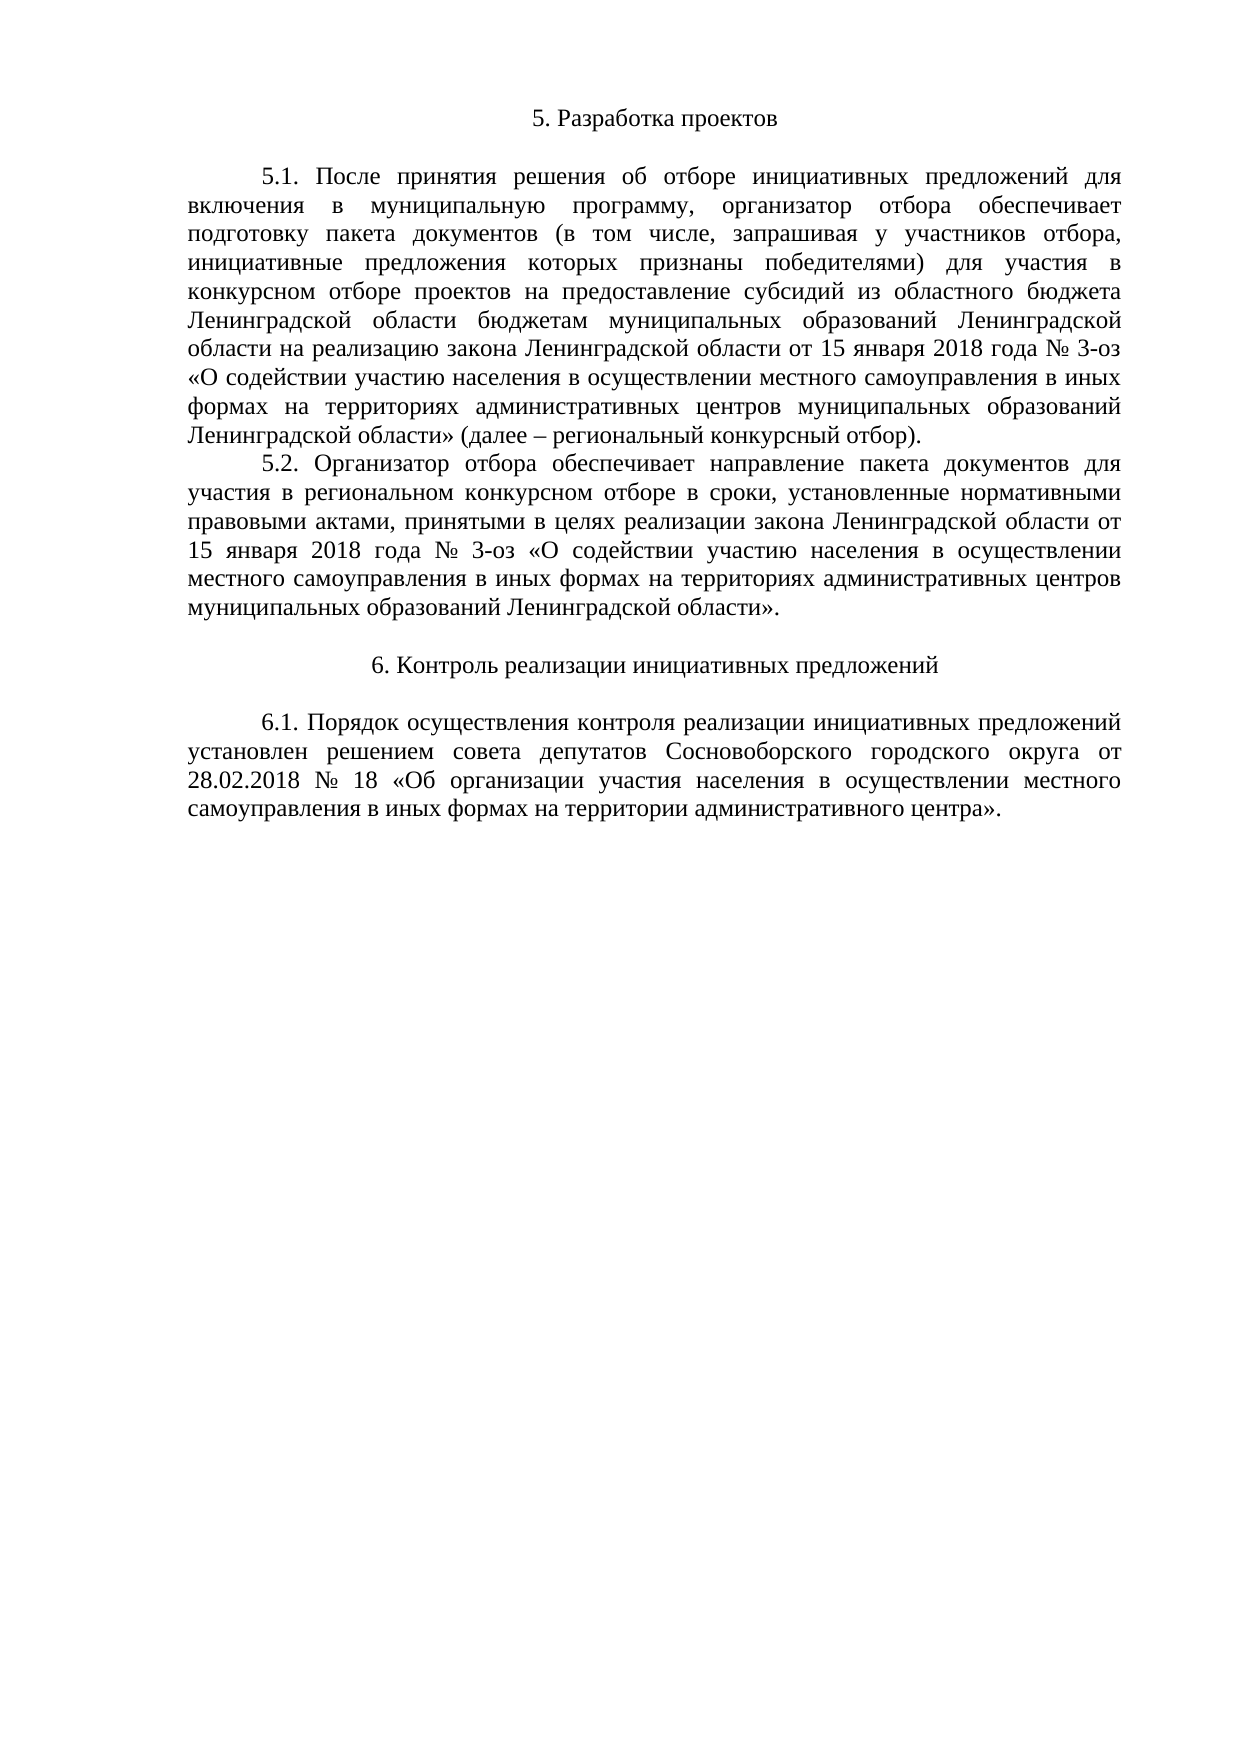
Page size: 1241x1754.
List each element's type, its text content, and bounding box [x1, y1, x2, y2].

text 5.1. После принятия решения об отборе инициативных предложений для включения в муниципальную программу, организатор отбора обеспечивает подготовку пакета документов (в том числе, запрашивая у участников отбора, инициативные предложения которых признаны победителями) для участия в конкурсном отборе проектов на предоставление субсидий из областного бюджета Ленинградской области бюджетам муниципальных образований Ленинградской области на реализацию закона Ленинградской области от 15 января 2018 года № 3-оз «О содействии участию населения в осуществлении местного самоуправления в иных формах на территориях административных центров муниципальных образований Ленинградской области» (далее – региональный конкурсный отбор). [187, 161, 1122, 448]
text 6.1. Порядок осуществления контроля реализации инициативных предложений установлен решением совета депутатов Сосновоборского городского округа от 28.02.2018 № 18 «Об организации участия населения в осуществлении местного самоуправления в иных формах на территории административного центра». [187, 707, 1122, 822]
text 6. Контроль реализации инициативных предложений [187, 650, 1122, 678]
text 5.2. Организатор отбора обеспечивает направление пакета документов для участия в региональном конкурсном отборе в сроки, установленные нормативными правовыми актами, принятыми в целях реализации закона Ленинградской области от 15 января 2018 года № 3-оз «О содействии участию населения в осуществлении местного самоуправления в иных формах на территориях административных центров муниципальных образований Ленинградской области». [187, 448, 1122, 621]
text 5. Разработка проектов [187, 103, 1122, 132]
